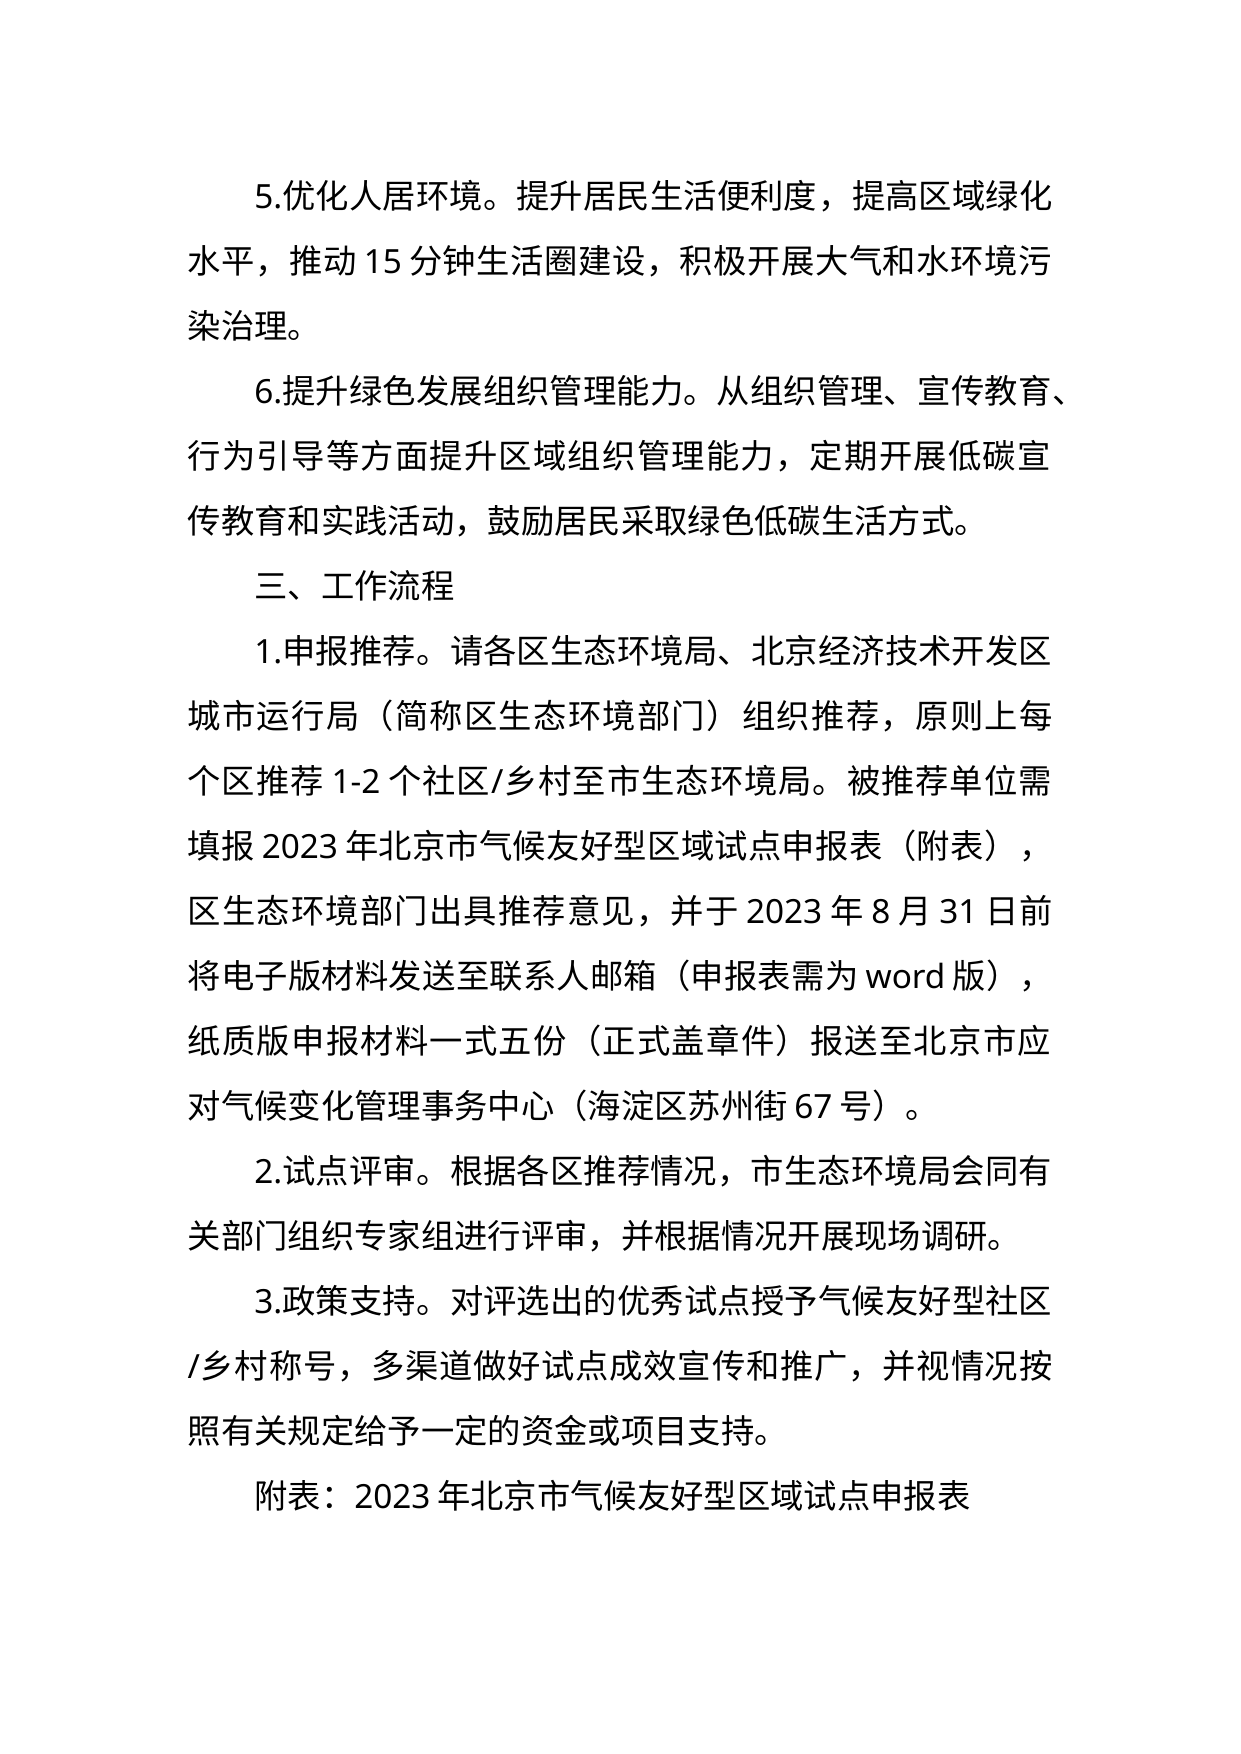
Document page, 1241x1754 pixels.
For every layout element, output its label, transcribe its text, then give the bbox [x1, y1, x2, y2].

text 三、工作流程 [187, 552, 1053, 617]
text 6.提升绿色发展组织管理能力。从组织管理、宣传教育、行为引导等方面提升区域组织管理能力，定期开展低碳宣传教育和实践活动，鼓励居民采取绿色低碳生活方式。 [187, 357, 1053, 552]
text 5.优化人居环境。提升居民生活便利度，提高区域绿化水平，推动15分钟生活圈建设，积极开展大气和水环境污染治理。 [187, 162, 1053, 357]
text 1.申报推荐。请各区生态环境局、北京经济技术开发区城市运行局（简称区生态环境部门）组织推荐，原则上每个区推荐1-2个社区/乡村至市生态环境局。被推荐单位需填报2023年北京市气候友好型区域试点申报表（附表），区生态环境部门出具推荐意见，并于2023年8月31日前将电子版材料发送至联系人邮箱（申报表需为word版），纸质版申报材料一式五份（正式盖章件）报送至北京市应对气候变化管理事务中心（海淀区苏州街67号）。 [187, 617, 1053, 1137]
text 2.试点评审。根据各区推荐情况，市生态环境局会同有关部门组织专家组进行评审，并根据情况开展现场调研。 [187, 1137, 1053, 1267]
text 附表：2023年北京市气候友好型区域试点申报表 [187, 1462, 1053, 1527]
text 3.政策支持。对评选出的优秀试点授予气候友好型社区/乡村称号，多渠道做好试点成效宣传和推广，并视情况按照有关规定给予一定的资金或项目支持。 [187, 1267, 1053, 1462]
